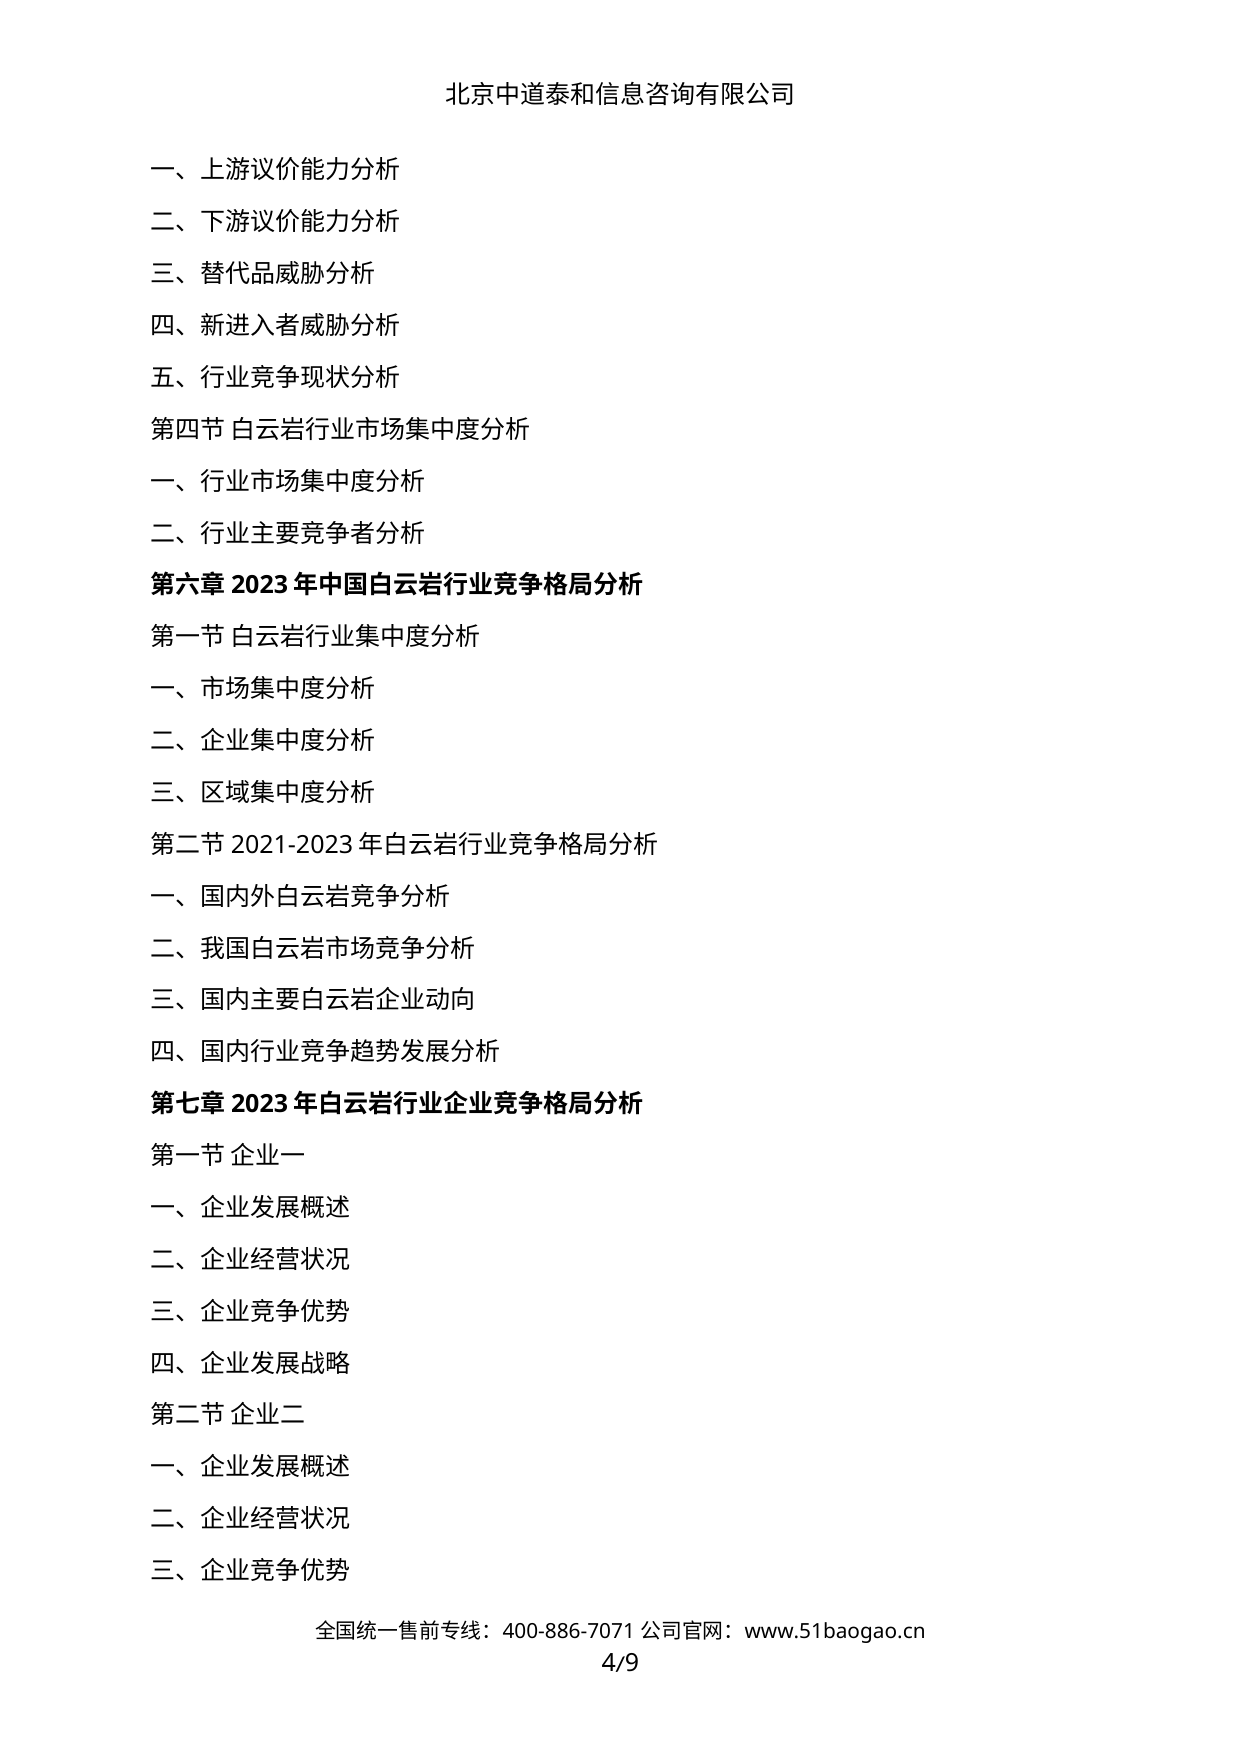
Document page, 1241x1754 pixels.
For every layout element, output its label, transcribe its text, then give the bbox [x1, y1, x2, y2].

text 四、新进入者威胁分析 [150, 306, 1090, 342]
text 四、企业发展战略 [150, 1343, 1090, 1379]
text 第二节 企业二 [150, 1395, 1090, 1431]
text 一、企业发展概述 [150, 1447, 1090, 1483]
text 第六章 2023年中国白云岩行业竞争格局分析 [150, 565, 1090, 601]
text 一、企业发展概述 [150, 1187, 1090, 1224]
text 第一节 企业一 [150, 1136, 1090, 1172]
text 一、行业市场集中度分析 [150, 461, 1090, 497]
text 二、行业主要竞争者分析 [150, 513, 1090, 549]
text 五、行业竞争现状分析 [150, 357, 1090, 394]
text 二、企业经营状况 [150, 1239, 1090, 1276]
text 第二节 2021-2023年白云岩行业竞争格局分析 [150, 824, 1090, 861]
text 一、市场集中度分析 [150, 669, 1090, 705]
text 一、上游议价能力分析 [150, 150, 1090, 186]
text 一、国内外白云岩竞争分析 [150, 876, 1090, 912]
text 二、我国白云岩市场竞争分析 [150, 928, 1090, 964]
text 三、区域集中度分析 [150, 772, 1090, 809]
text 三、企业竞争优势 [150, 1551, 1090, 1587]
text 第四节 白云岩行业市场集中度分析 [150, 409, 1090, 446]
text 第一节 白云岩行业集中度分析 [150, 617, 1090, 653]
text 二、企业经营状况 [150, 1499, 1090, 1535]
text 四、国内行业竞争趋势发展分析 [150, 1032, 1090, 1068]
text 第七章 2023年白云岩行业企业竞争格局分析 [150, 1084, 1090, 1120]
text 二、企业集中度分析 [150, 721, 1090, 757]
text 三、国内主要白云岩企业动向 [150, 980, 1090, 1016]
text 二、下游议价能力分析 [150, 202, 1090, 238]
text 三、企业竞争优势 [150, 1291, 1090, 1327]
text 三、替代品威胁分析 [150, 254, 1090, 290]
